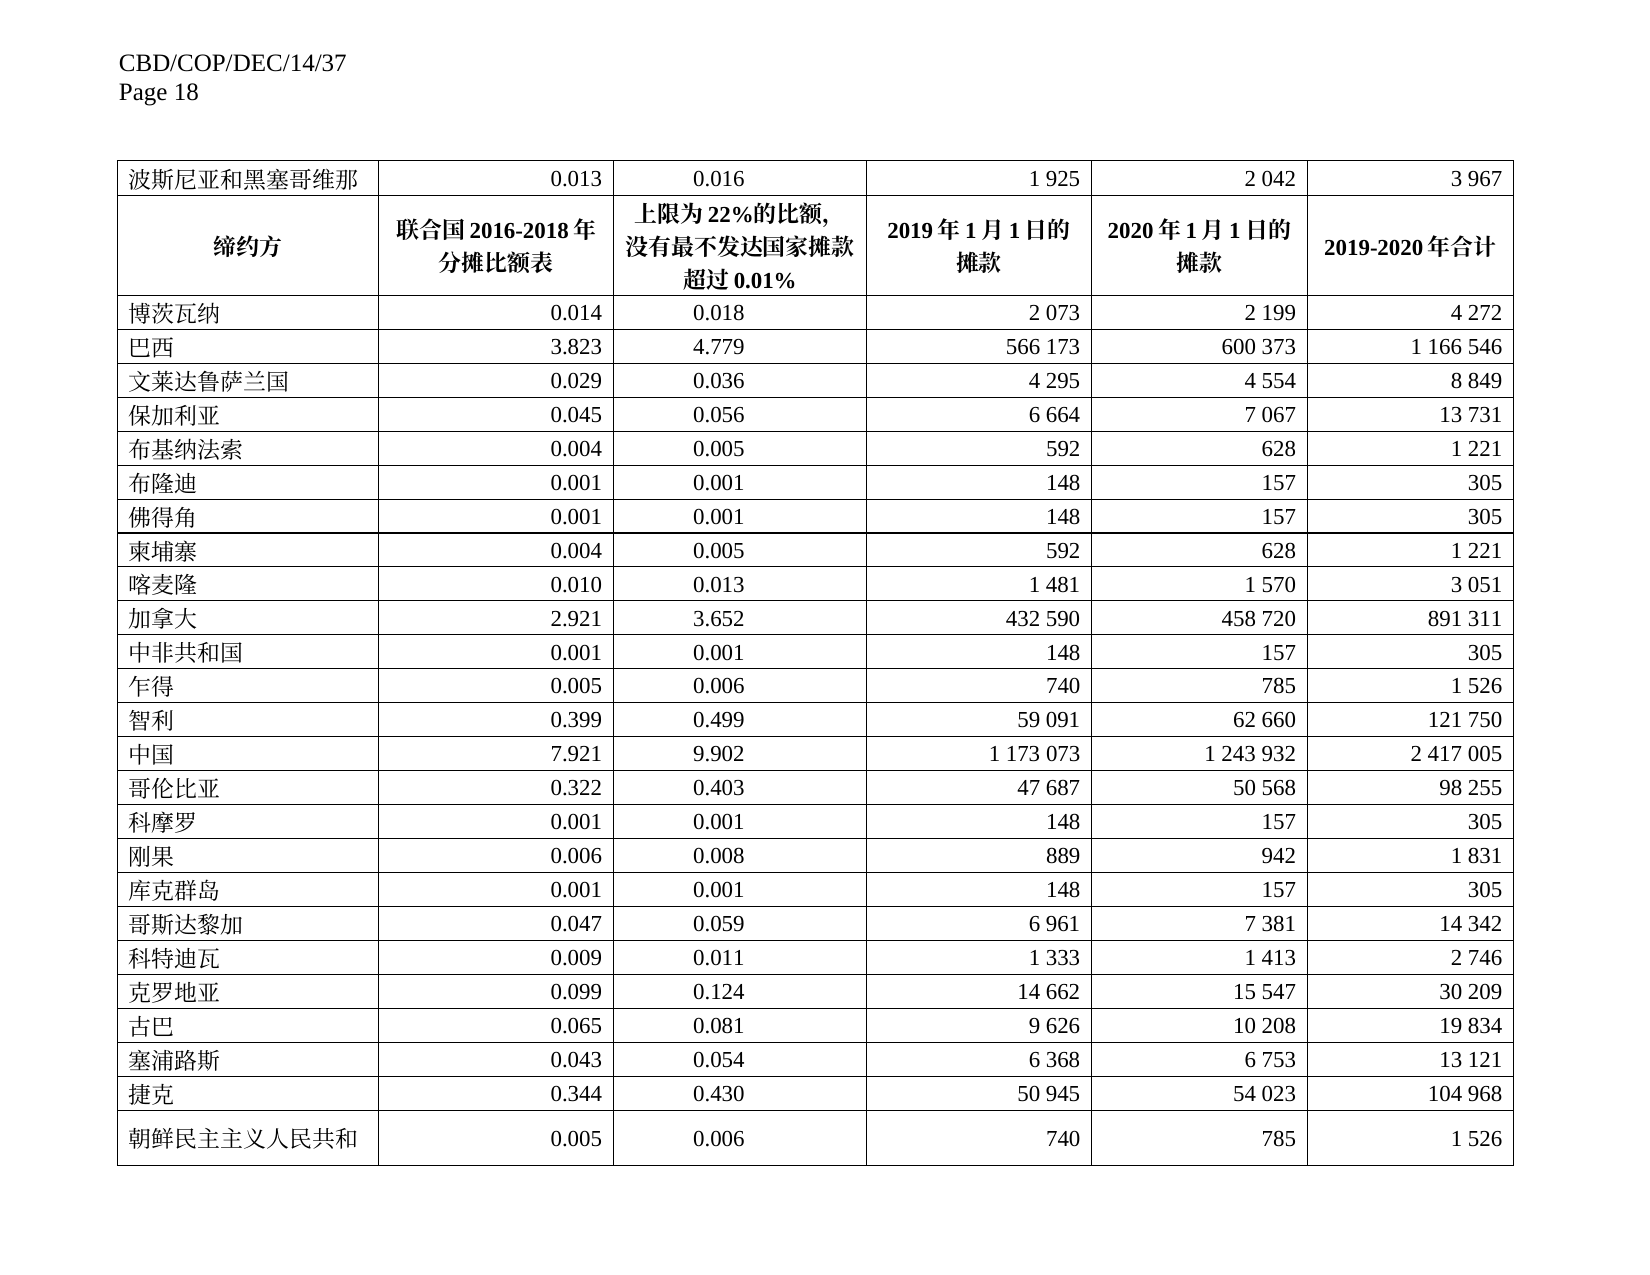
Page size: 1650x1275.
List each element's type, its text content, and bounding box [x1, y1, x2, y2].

table_cell 157 [1092, 805, 1307, 838]
table_cell 740 [867, 1111, 1091, 1165]
table_cell 中非共和国 [118, 635, 378, 668]
table_cell 432 590 [867, 601, 1091, 634]
table_cell 15 547 [1092, 975, 1307, 1008]
table_cell 0.043 [379, 1043, 613, 1076]
table_cell 891 311 [1308, 601, 1513, 634]
table_cell 库克群岛 [118, 873, 378, 906]
table_cell 14 342 [1308, 907, 1513, 940]
table_cell 0.403 [614, 771, 866, 804]
table_cell 458 720 [1092, 601, 1307, 634]
table_cell 中国 [118, 737, 378, 770]
table_cell 54 023 [1092, 1077, 1307, 1110]
table_cell 47 687 [867, 771, 1091, 804]
table_cell 2.921 [379, 601, 613, 634]
table_cell 0.047 [379, 907, 613, 940]
table_cell 0.001 [614, 500, 866, 532]
table_cell 13 731 [1308, 398, 1513, 431]
table_cell 62 660 [1092, 703, 1307, 736]
table_cell 305 [1308, 500, 1513, 532]
table_cell 50 568 [1092, 771, 1307, 804]
table_cell 0.056 [614, 398, 866, 431]
table_cell 上限为22%的比额，没有最不发达国家摊款超过0.01% [614, 196, 866, 295]
table_cell 8 849 [1308, 364, 1513, 397]
table_cell 0.322 [379, 771, 613, 804]
table_cell 克罗地亚 [118, 975, 378, 1008]
table_cell 889 [867, 839, 1091, 872]
table_cell 乍得 [118, 669, 378, 702]
table_cell 157 [1092, 873, 1307, 906]
table_cell 0.004 [379, 432, 613, 464]
table_cell 0.013 [379, 161, 613, 195]
table_cell 121 750 [1308, 703, 1513, 736]
table_cell 2 746 [1308, 941, 1513, 974]
table_cell 0.010 [379, 567, 613, 600]
table_cell 0.081 [614, 1009, 866, 1042]
table_cell 2 199 [1092, 296, 1307, 329]
table_cell 文莱达鲁萨兰国 [118, 364, 378, 397]
table_cell 305 [1308, 805, 1513, 838]
table_cell 0.001 [614, 873, 866, 906]
table_cell 0.001 [379, 500, 613, 532]
table_cell 740 [867, 669, 1091, 702]
table_cell 刚果 [118, 839, 378, 872]
table_cell 1 166 546 [1308, 330, 1513, 363]
table_cell 148 [867, 805, 1091, 838]
table_cell 0.065 [379, 1009, 613, 1042]
table_cell 古巴 [118, 1009, 378, 1042]
table_cell 1 481 [867, 567, 1091, 600]
table_cell 4 554 [1092, 364, 1307, 397]
table_cell 6 961 [867, 907, 1091, 940]
table_cell 保加利亚 [118, 398, 378, 431]
table_cell 0.499 [614, 703, 866, 736]
table_cell 600 373 [1092, 330, 1307, 363]
table_cell 9 626 [867, 1009, 1091, 1042]
table_cell 3.823 [379, 330, 613, 363]
table_cell 7 381 [1092, 907, 1307, 940]
table_cell 捷克 [118, 1077, 378, 1110]
table_cell 59 091 [867, 703, 1091, 736]
table_cell 哥斯达黎加 [118, 907, 378, 940]
table_cell 7.921 [379, 737, 613, 770]
table_cell 2 417 005 [1308, 737, 1513, 770]
table_cell 9.902 [614, 737, 866, 770]
table_cell 0.011 [614, 941, 866, 974]
table_cell 1 526 [1308, 669, 1513, 702]
table_cell 104 968 [1308, 1077, 1513, 1110]
table_cell 628 [1092, 534, 1307, 566]
table_cell 19 834 [1308, 1009, 1513, 1042]
table_cell 0.013 [614, 567, 866, 600]
table_cell 0.124 [614, 975, 866, 1008]
table_cell 13 121 [1308, 1043, 1513, 1076]
table_cell 智利 [118, 703, 378, 736]
table_cell 加拿大 [118, 601, 378, 634]
table_cell 0.006 [614, 1111, 866, 1165]
table_cell 1 221 [1308, 534, 1513, 566]
table_cell 3 051 [1308, 567, 1513, 600]
table_cell 0.001 [379, 873, 613, 906]
table_cell 785 [1092, 1111, 1307, 1165]
table_cell 0.059 [614, 907, 866, 940]
table_cell 0.029 [379, 364, 613, 397]
table_cell 566 173 [867, 330, 1091, 363]
table_cell 1 173 073 [867, 737, 1091, 770]
table_cell 0.045 [379, 398, 613, 431]
table_cell 0.005 [379, 1111, 613, 1165]
table_cell 科摩罗 [118, 805, 378, 838]
table_cell 柬埔寨 [118, 534, 378, 566]
table_cell 2 042 [1092, 161, 1307, 195]
table_cell 10 208 [1092, 1009, 1307, 1042]
table_cell 科特迪瓦 [118, 941, 378, 974]
table_cell 157 [1092, 500, 1307, 532]
table_cell 0.001 [614, 805, 866, 838]
table_cell 305 [1308, 466, 1513, 498]
table_cell 592 [867, 432, 1091, 464]
table_cell 50 945 [867, 1077, 1091, 1110]
table_cell 缔约方 [118, 196, 378, 295]
table_cell 博茨瓦纳 [118, 296, 378, 329]
table_cell 7 067 [1092, 398, 1307, 431]
table_cell 0.036 [614, 364, 866, 397]
table_cell 0.005 [614, 534, 866, 566]
table_cell 0.430 [614, 1077, 866, 1110]
table_cell 4 272 [1308, 296, 1513, 329]
table_cell 佛得角 [118, 500, 378, 532]
table_cell 785 [1092, 669, 1307, 702]
table_cell 1 413 [1092, 941, 1307, 974]
table_cell 0.006 [614, 669, 866, 702]
table_cell 0.054 [614, 1043, 866, 1076]
table_cell 6 753 [1092, 1043, 1307, 1076]
table_cell 0.005 [614, 432, 866, 464]
table_cell 98 255 [1308, 771, 1513, 804]
table_cell 1 221 [1308, 432, 1513, 464]
table_cell 0.018 [614, 296, 866, 329]
table_cell 0.001 [379, 635, 613, 668]
table_cell 592 [867, 534, 1091, 566]
table_cell 0.014 [379, 296, 613, 329]
table_cell 3.652 [614, 601, 866, 634]
table_cell 联合国2016-2018年分摊比额表 [379, 196, 613, 295]
table_cell 朝鲜民主主义人民共和国 [118, 1111, 378, 1165]
table_cell 148 [867, 635, 1091, 668]
table_cell 0.005 [379, 669, 613, 702]
table_cell 2 073 [867, 296, 1091, 329]
table_cell 4 295 [867, 364, 1091, 397]
table_cell 305 [1308, 635, 1513, 668]
table_cell 0.016 [614, 161, 866, 195]
table_cell 1 333 [867, 941, 1091, 974]
table_cell 喀麦隆 [118, 567, 378, 600]
table_cell 2019-2020年合计 [1308, 196, 1513, 295]
table_cell 1 831 [1308, 839, 1513, 872]
table_cell 305 [1308, 873, 1513, 906]
table_cell 0.001 [379, 805, 613, 838]
table_cell 1 526 [1308, 1111, 1513, 1165]
table_cell 0.008 [614, 839, 866, 872]
table_cell 0.004 [379, 534, 613, 566]
table_cell 哥伦比亚 [118, 771, 378, 804]
table_cell 1 925 [867, 161, 1091, 195]
table_cell 0.001 [614, 466, 866, 498]
table_cell 巴西 [118, 330, 378, 363]
table_cell 2020年1月1日的摊款 [1092, 196, 1307, 295]
table_cell 布隆迪 [118, 466, 378, 498]
table_cell 4.779 [614, 330, 866, 363]
table_cell 0.006 [379, 839, 613, 872]
table_cell 布基纳法索 [118, 432, 378, 464]
table_cell 148 [867, 873, 1091, 906]
table_cell 148 [867, 466, 1091, 498]
table_cell 157 [1092, 466, 1307, 498]
table_cell 30 209 [1308, 975, 1513, 1008]
table_cell 波斯尼亚和黑塞哥维那 [118, 161, 378, 195]
table_cell 1 570 [1092, 567, 1307, 600]
table_cell 0.001 [614, 635, 866, 668]
table_cell 157 [1092, 635, 1307, 668]
table_cell 942 [1092, 839, 1307, 872]
table_cell 628 [1092, 432, 1307, 464]
table_cell 0.009 [379, 941, 613, 974]
table_cell 2019年1月1日的摊款 [867, 196, 1091, 295]
table_cell 148 [867, 500, 1091, 532]
table_cell 0.099 [379, 975, 613, 1008]
table_cell 0.344 [379, 1077, 613, 1110]
table_cell 6 664 [867, 398, 1091, 431]
table_cell 6 368 [867, 1043, 1091, 1076]
table_cell 1 243 932 [1092, 737, 1307, 770]
table_cell 14 662 [867, 975, 1091, 1008]
table_cell 3 967 [1308, 161, 1513, 195]
table_cell 0.001 [379, 466, 613, 498]
table_cell 0.399 [379, 703, 613, 736]
table_cell 塞浦路斯 [118, 1043, 378, 1076]
